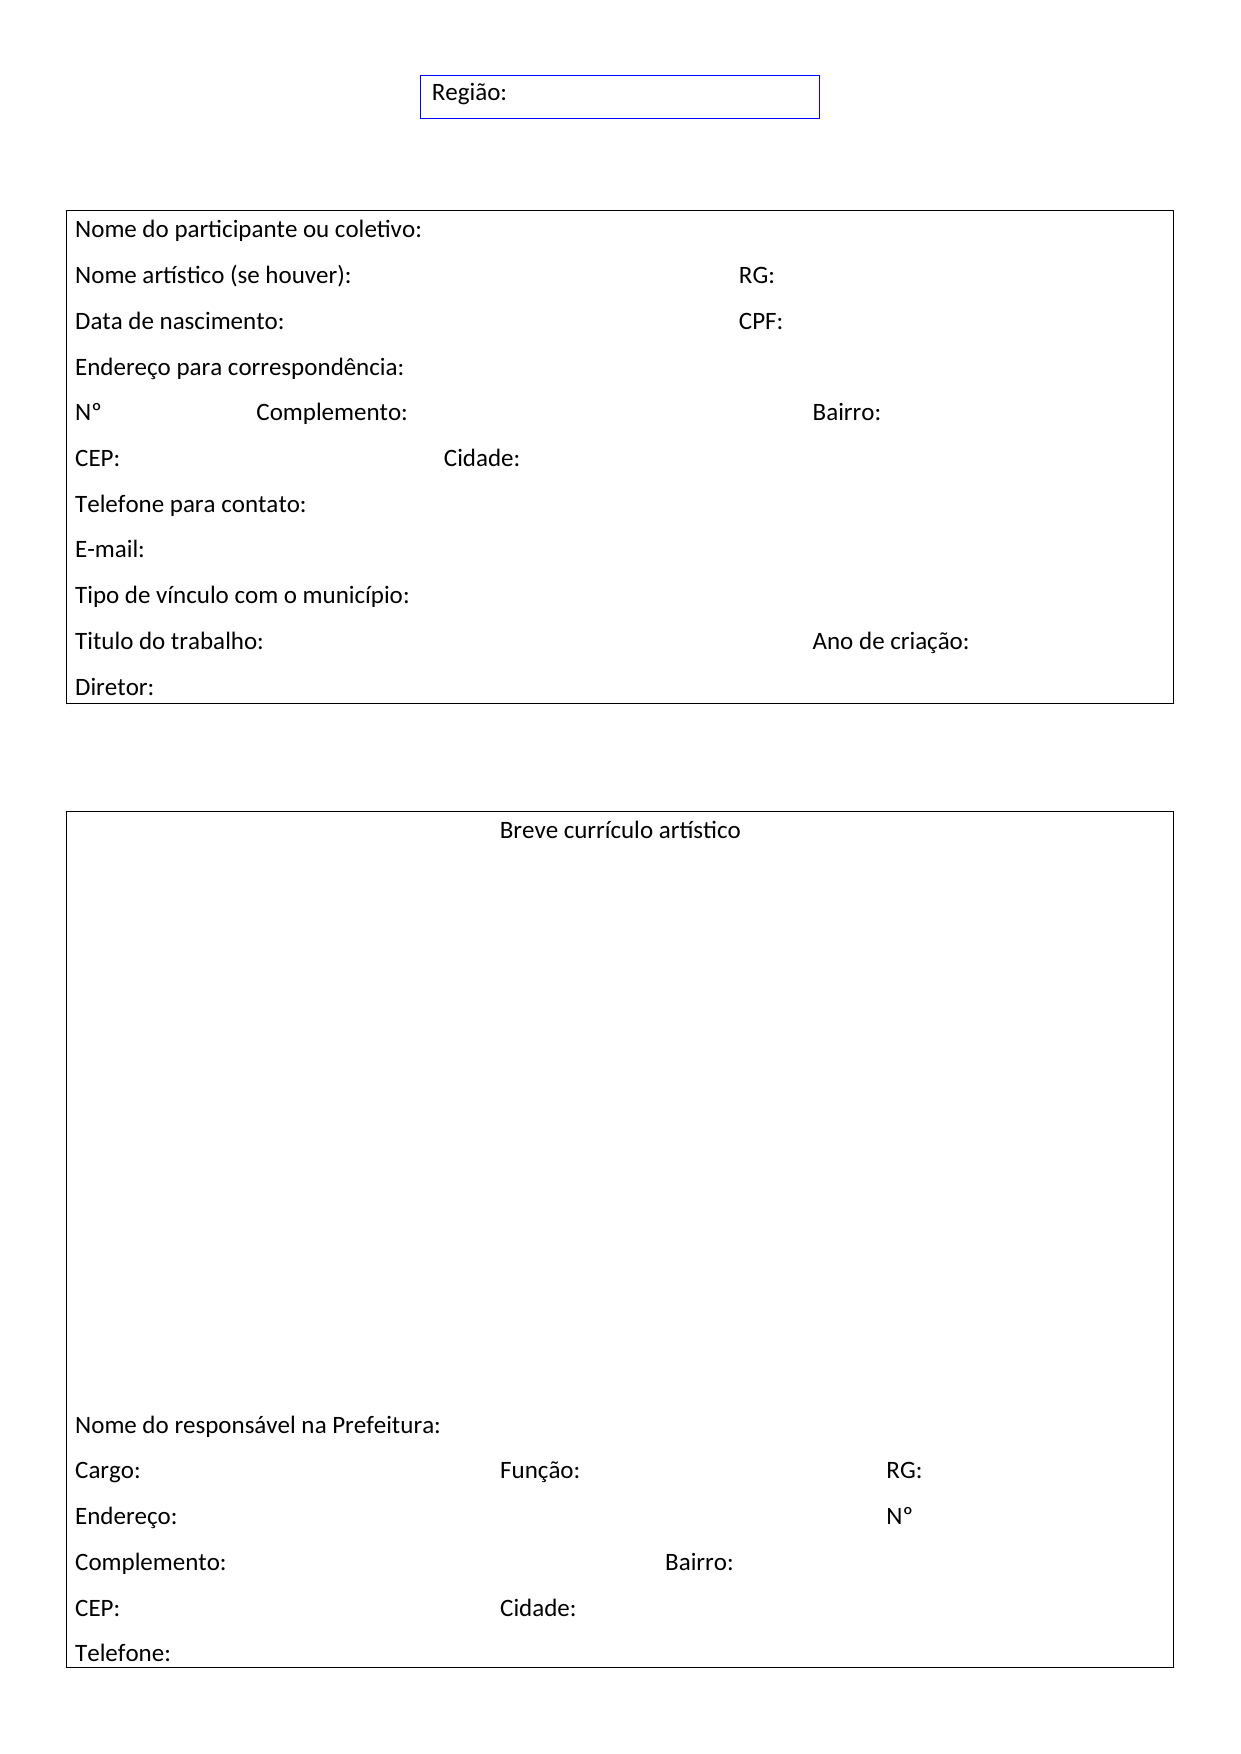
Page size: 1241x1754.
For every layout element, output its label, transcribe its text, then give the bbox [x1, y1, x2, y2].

text Tipo de vínculo com o município: [67, 576, 1173, 610]
text Titulo do trabalho: Ano de criação: [67, 622, 1173, 656]
text Nº Complemento: Bairro: [67, 393, 1173, 427]
text Cargo: Função: RG: [67, 1451, 1173, 1485]
table_cell Região: [421, 76, 819, 118]
text Complemento: Bairro: [67, 1543, 1173, 1576]
text E-mail: [67, 531, 1173, 564]
text Nome do participante ou coletivo: [67, 211, 1173, 244]
text Breve currículo artístico [67, 812, 1173, 845]
text Nome do responsável na Prefeitura: [67, 1406, 1173, 1439]
text Data de nascimento: CPF: [67, 302, 1173, 336]
text Diretor: [67, 668, 1173, 703]
text Telefone: [67, 1634, 1173, 1667]
text Nome artístico (se houver): RG: [67, 256, 1173, 290]
text Endereço: Nº [67, 1497, 1173, 1531]
text Endereço para correspondência: [67, 348, 1173, 381]
text Telefone para contato: [67, 485, 1173, 518]
text CEP: Cidade: [67, 439, 1173, 473]
text CEP: Cidade: [67, 1588, 1173, 1622]
